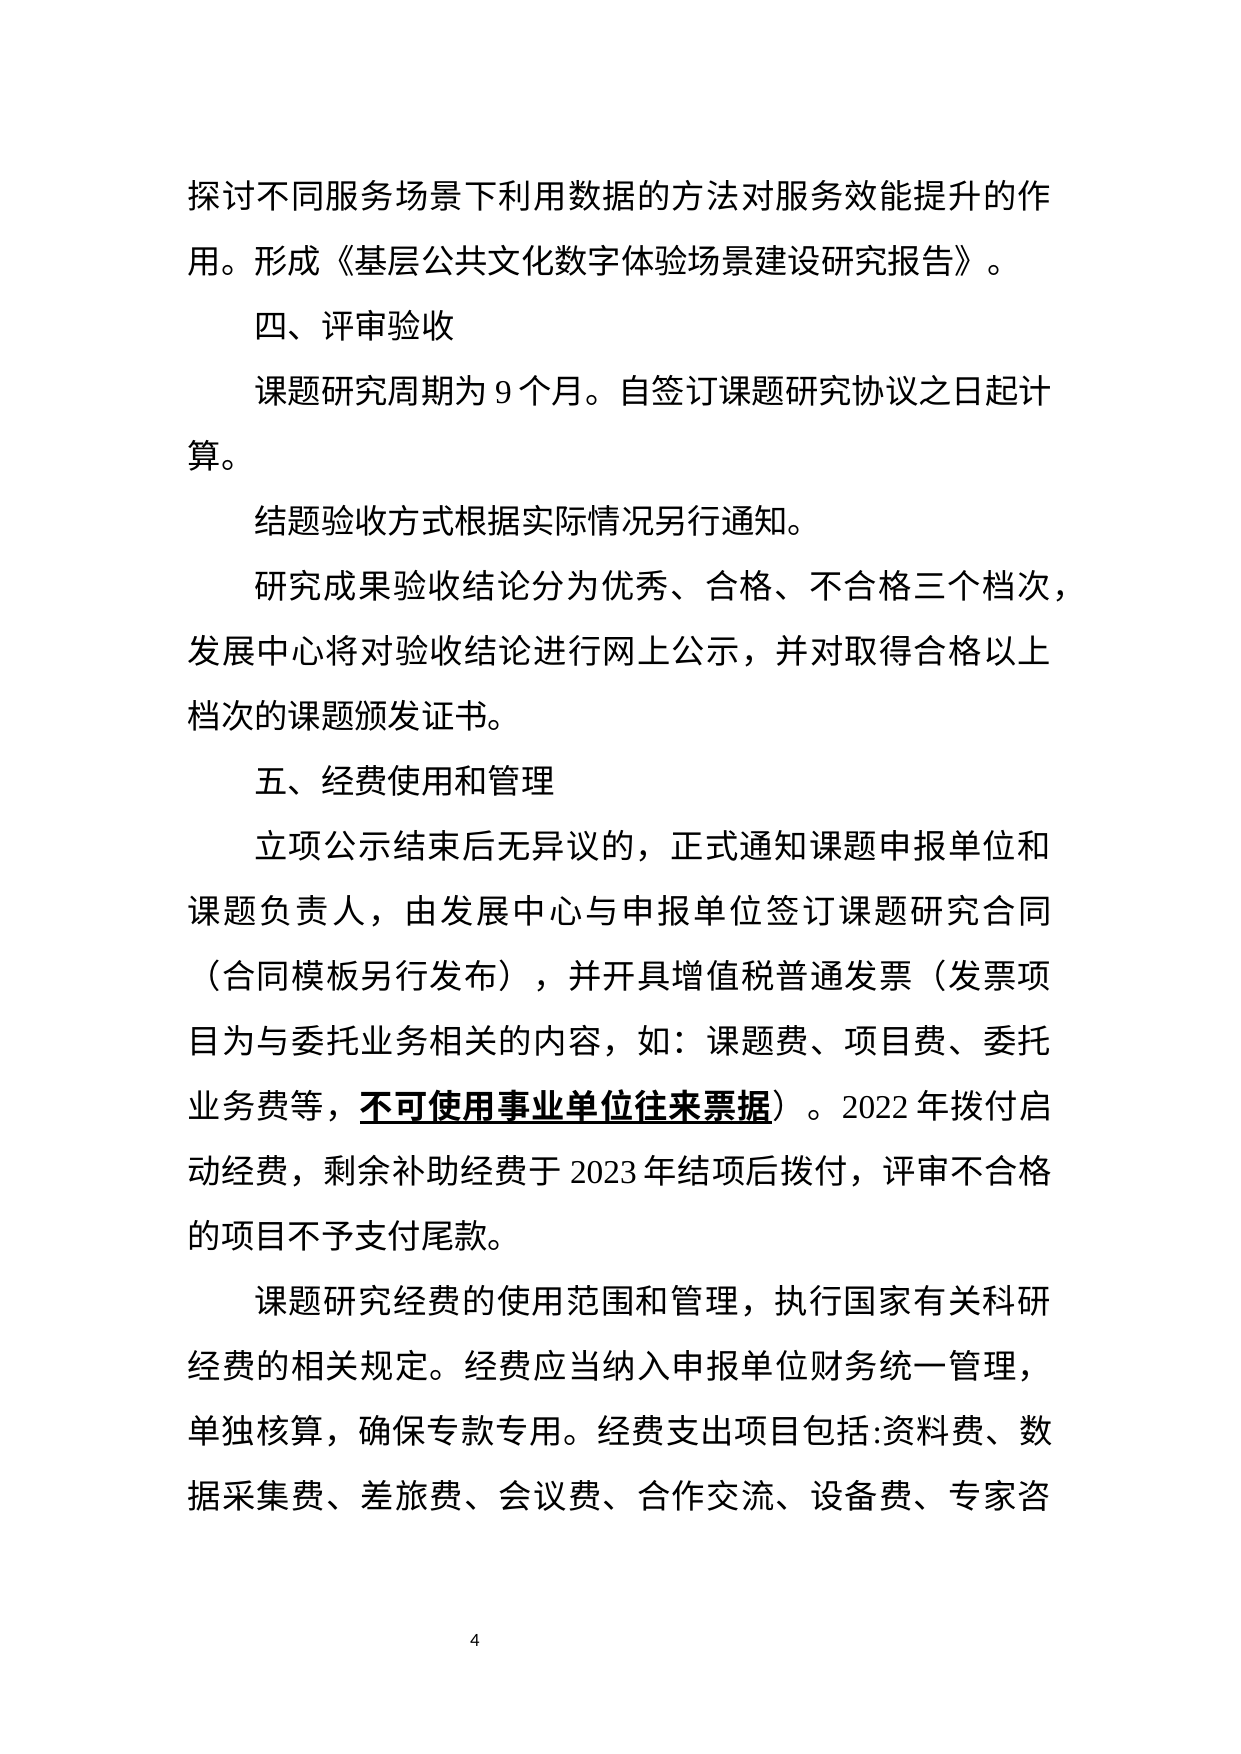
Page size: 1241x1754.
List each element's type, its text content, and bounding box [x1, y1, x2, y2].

text 课题研究周期为9个月。自签订课题研究协议之日起计算。 [187, 357, 1053, 487]
text 四、评审验收 [187, 292, 1053, 357]
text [187, 1267, 1053, 1527]
text 五、经费使用和管理 [187, 747, 1053, 812]
text 立项公示结束后无异议的，正式通知课题申报单位和课题负责人，由发展中心与申报单位签订课题研究合同（合同模板另行发布），并开具增值税普通发票（发票项目为与委托业务相关的内容，如：课题费、项目费、委托业务费等，不可使用事业单位往来票据）。2022年拨付启动经费，剩余补助经费于2023年结项后拨付，评审不合格的项目不予支付尾款。 [187, 812, 1053, 1267]
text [187, 162, 1053, 292]
text 结题验收方式根据实际情况另行通知。 [187, 487, 1053, 552]
text 研究成果验收结论分为优秀、合格、不合格三个档次，发展中心将对验收结论进行网上公示，并对取得合格以上档次的课题颁发证书。 [187, 552, 1053, 747]
